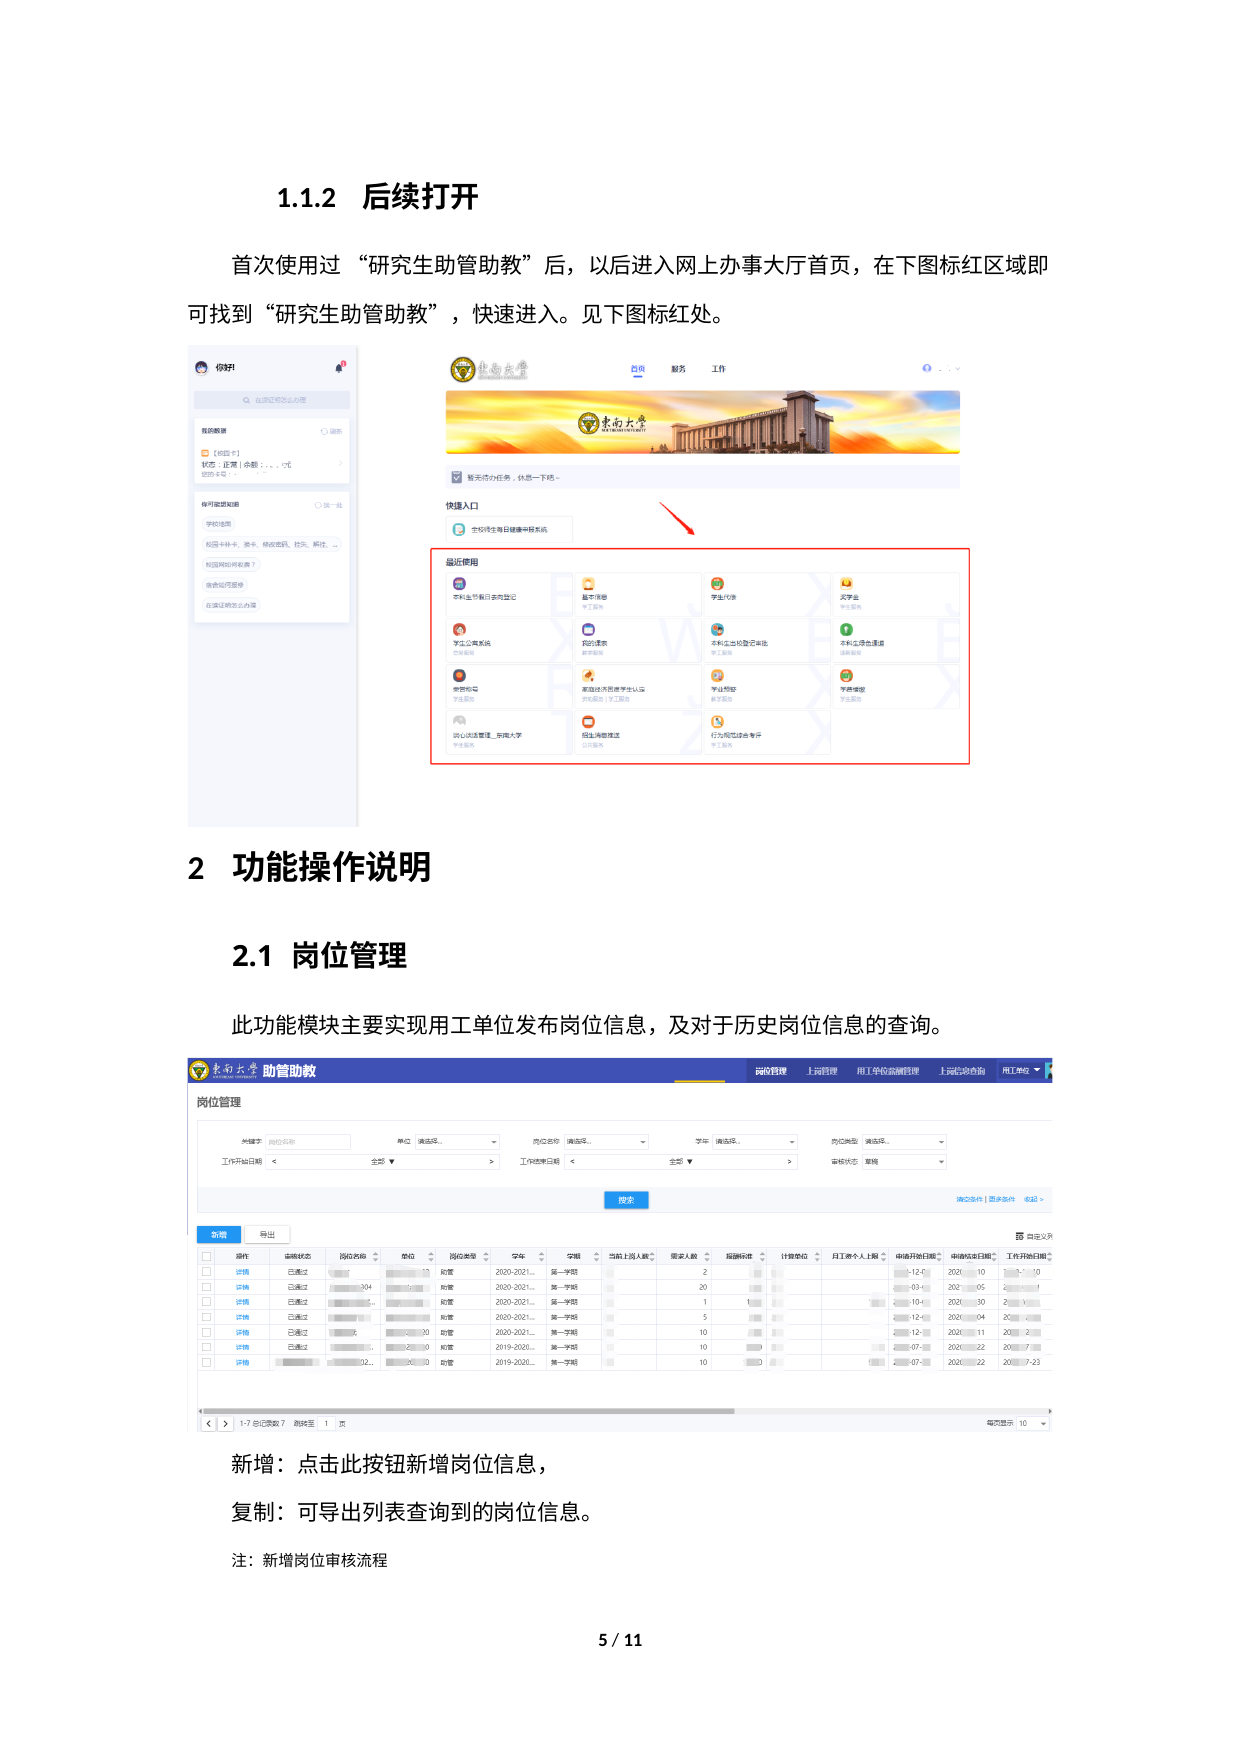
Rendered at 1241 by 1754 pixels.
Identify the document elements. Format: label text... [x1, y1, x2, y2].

text 注：新增岗位审核流程 [187, 1543, 1053, 1575]
text 此功能模块主要实现用工单位发布岗位信息，及对于历史岗位信息的查询。 [187, 1008, 1053, 1040]
subtitle 功能操作说明 [187, 833, 1053, 898]
text 新增：点击此按钮新增岗位信息， [187, 1446, 1053, 1479]
text 复制：可导出列表查询到的岗位信息。 [187, 1494, 1053, 1527]
subtitle 岗位管理 [232, 922, 1053, 987]
picture [187, 345, 1053, 827]
text 首次使用过 “研究生助管助教”后，以后进入网上办事大厅首页，在下图标红区域即可找到“研究生助管助教”，快速进入。见下图标红处。 [187, 248, 1053, 329]
picture [187, 1056, 1053, 1432]
subtitle 后续打开 [276, 162, 1053, 227]
